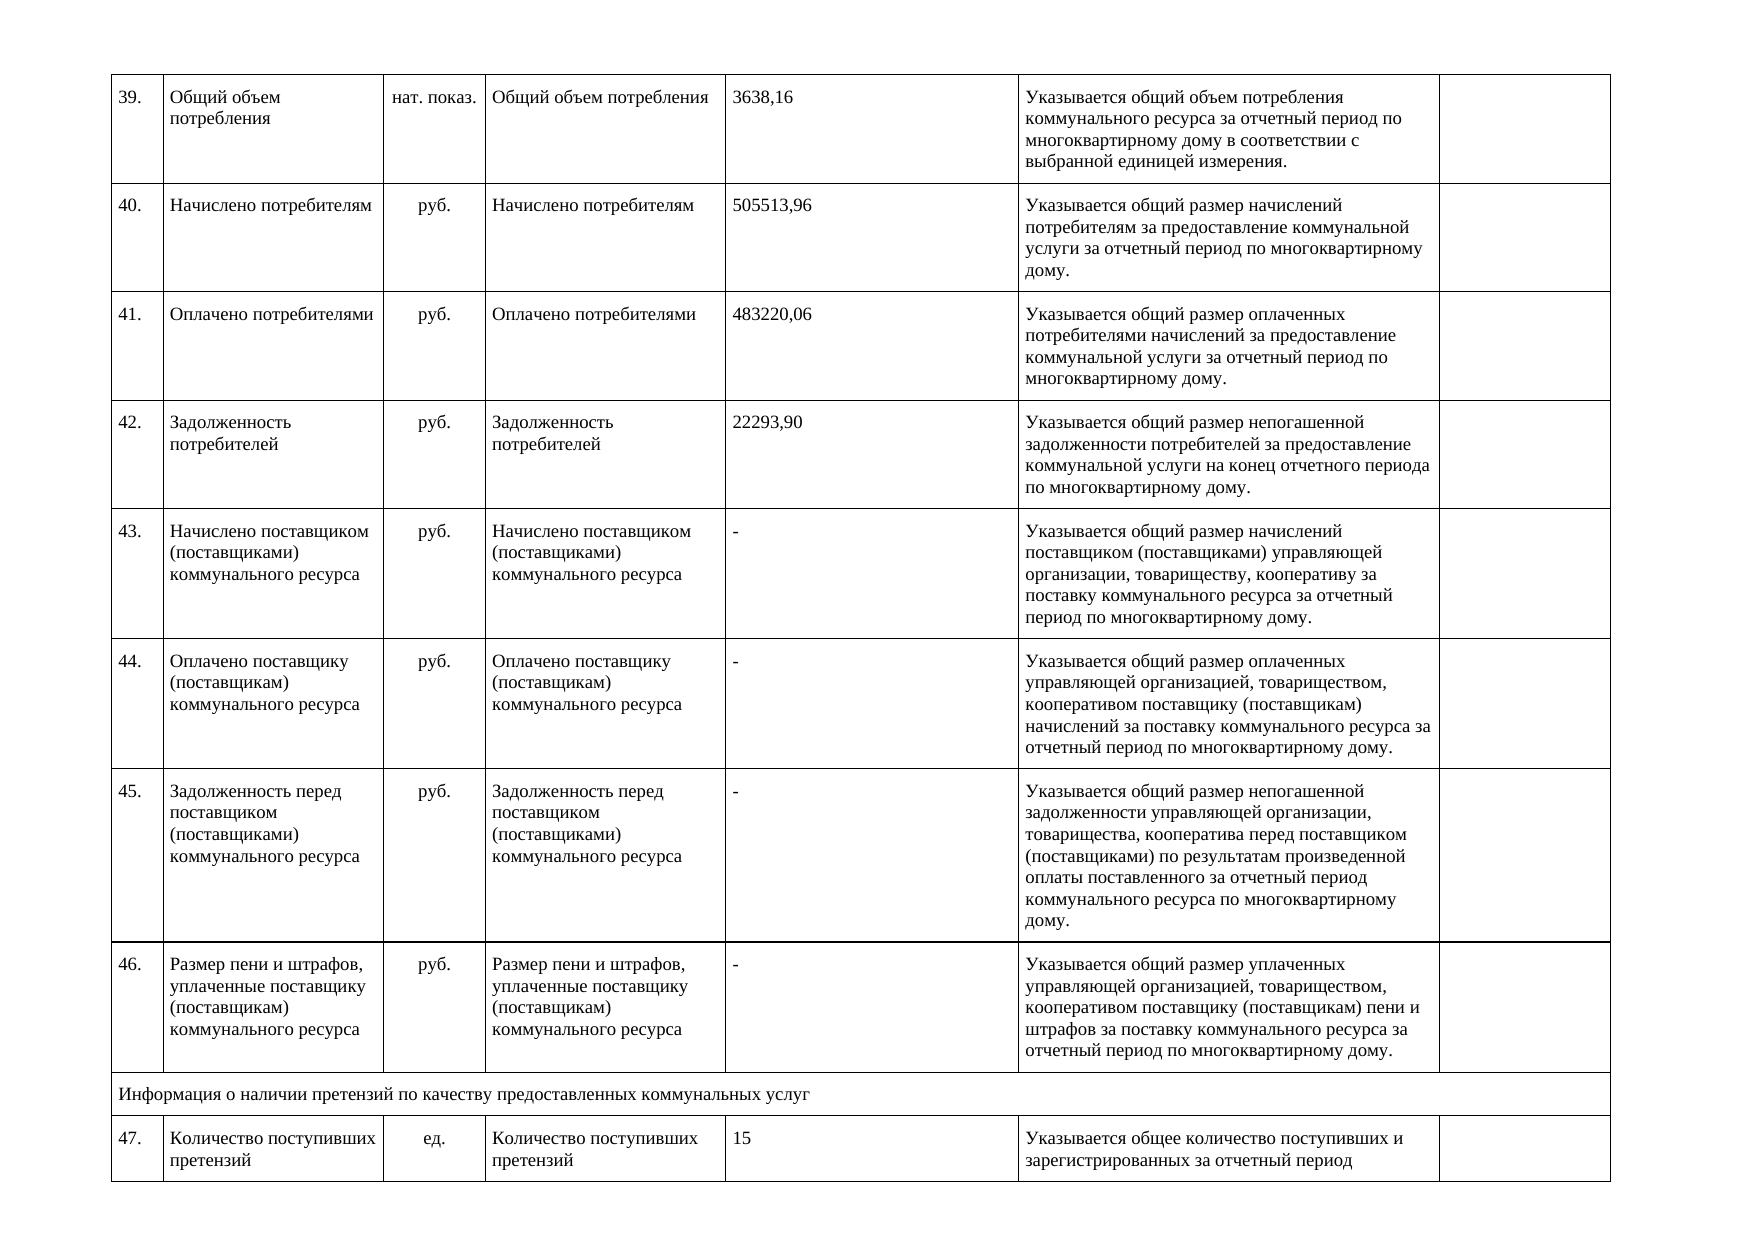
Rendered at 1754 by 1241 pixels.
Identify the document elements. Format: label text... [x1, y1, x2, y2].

table_cell Оплачено потребителями [164, 292, 383, 399]
table_cell [1440, 1116, 1610, 1181]
table_cell руб. [384, 943, 485, 1072]
table_cell - [726, 769, 1018, 941]
table_cell 46. [112, 943, 163, 1072]
table_cell 22293,90 [726, 401, 1018, 508]
table_cell 15 [726, 1116, 1018, 1181]
table_cell Общий объем потребления [164, 75, 383, 182]
table_cell - [726, 639, 1018, 768]
table_cell [1440, 639, 1610, 768]
table_cell 505513,96 [726, 184, 1018, 291]
table_cell 42. [112, 401, 163, 508]
table_cell Указывается общий размер непогашенной задолженности потребителей за предоставление коммунальной услуги на конец отчетного периода по многоквартирному дому. [1019, 401, 1439, 508]
table_cell 44. [112, 639, 163, 768]
table_cell 47. [112, 1116, 163, 1181]
table_cell 45. [112, 769, 163, 941]
table_cell Указывается общий размер оплаченных управляющей организацией, товариществом, кооперативом поставщику (поставщикам) начислений за поставку коммунального ресурса за отчетный период по многоквартирному дому. [1019, 639, 1439, 768]
table_cell Начислено потребителям [486, 184, 725, 291]
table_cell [1019, 1116, 1439, 1181]
table_cell 40. [112, 184, 163, 291]
table_cell 483220,06 [726, 292, 1018, 399]
table_cell Указывается общий объем потребления коммунального ресурса за отчетный период по многоквартирному дому в соответствии с выбранной единицей измерения. [1019, 75, 1439, 182]
table_cell Задолженность потребителей [486, 401, 725, 508]
table_cell Оплачено потребителями [486, 292, 725, 399]
table_cell Указывается общий размер оплаченных потребителями начислений за предоставление коммунальной услуги за отчетный период по многоквартирному дому. [1019, 292, 1439, 399]
table_cell 39. [112, 75, 163, 182]
table_cell Указывается общий размер начислений потребителям за предоставление коммунальной услуги за отчетный период по многоквартирному дому. [1019, 184, 1439, 291]
table_cell [1440, 184, 1610, 291]
table_cell Оплачено поставщику (поставщикам) коммунального ресурса [164, 639, 383, 768]
table_cell руб. [384, 769, 485, 941]
table_cell ед. [384, 1116, 485, 1181]
table_cell Задолженность потребителей [164, 401, 383, 508]
table_cell 3638,16 [726, 75, 1018, 182]
table_cell Указывается общий размер уплаченных управляющей организацией, товариществом, кооперативом поставщику (поставщикам) пени и штрафов за поставку коммунального ресурса за отчетный период по многоквартирному дому. [1019, 943, 1439, 1072]
table_cell руб. [384, 509, 485, 638]
table_cell - [726, 509, 1018, 638]
table_cell [1440, 769, 1610, 941]
table_cell Оплачено поставщику (поставщикам) коммунального ресурса [486, 639, 725, 768]
table_cell - [726, 943, 1018, 1072]
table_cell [164, 1116, 383, 1181]
table_cell руб. [384, 184, 485, 291]
table_cell Размер пени и штрафов, уплаченные поставщику (поставщикам) коммунального ресурса [486, 943, 725, 1072]
table_cell руб. [384, 292, 485, 399]
table_cell руб. [384, 401, 485, 508]
table_cell 41. [112, 292, 163, 399]
table_cell [1440, 401, 1610, 508]
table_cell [486, 1116, 725, 1181]
table_cell [1440, 943, 1610, 1072]
table_cell Задолженность перед поставщиком (поставщиками) коммунального ресурса [164, 769, 383, 941]
table_cell [1440, 292, 1610, 399]
table_cell нат. показ. [384, 75, 485, 182]
table_cell Начислено потребителям [164, 184, 383, 291]
table_cell Начислено поставщиком (поставщиками) коммунального ресурса [164, 509, 383, 638]
table_cell [1440, 509, 1610, 638]
table_cell Начислено поставщиком (поставщиками) коммунального ресурса [486, 509, 725, 638]
table_cell Указывается общий размер непогашенной задолженности управляющей организации, товарищества, кооператива перед поставщиком (поставщиками) по результатам произведенной оплаты поставленного за отчетный период коммунального ресурса по многоквартирному дому. [1019, 769, 1439, 941]
table_cell Информация о наличии претензий по качеству предоставленных коммунальных услуг [112, 1073, 1610, 1115]
table_cell 43. [112, 509, 163, 638]
table_cell Указывается общий размер начислений поставщиком (поставщиками) управляющей организации, товариществу, кооперативу за поставку коммунального ресурса за отчетный период по многоквартирному дому. [1019, 509, 1439, 638]
table_cell [1440, 75, 1610, 182]
table_cell руб. [384, 639, 485, 768]
table_cell Задолженность перед поставщиком (поставщиками) коммунального ресурса [486, 769, 725, 941]
table_cell Размер пени и штрафов, уплаченные поставщику (поставщикам) коммунального ресурса [164, 943, 383, 1072]
table_cell Общий объем потребления [486, 75, 725, 182]
